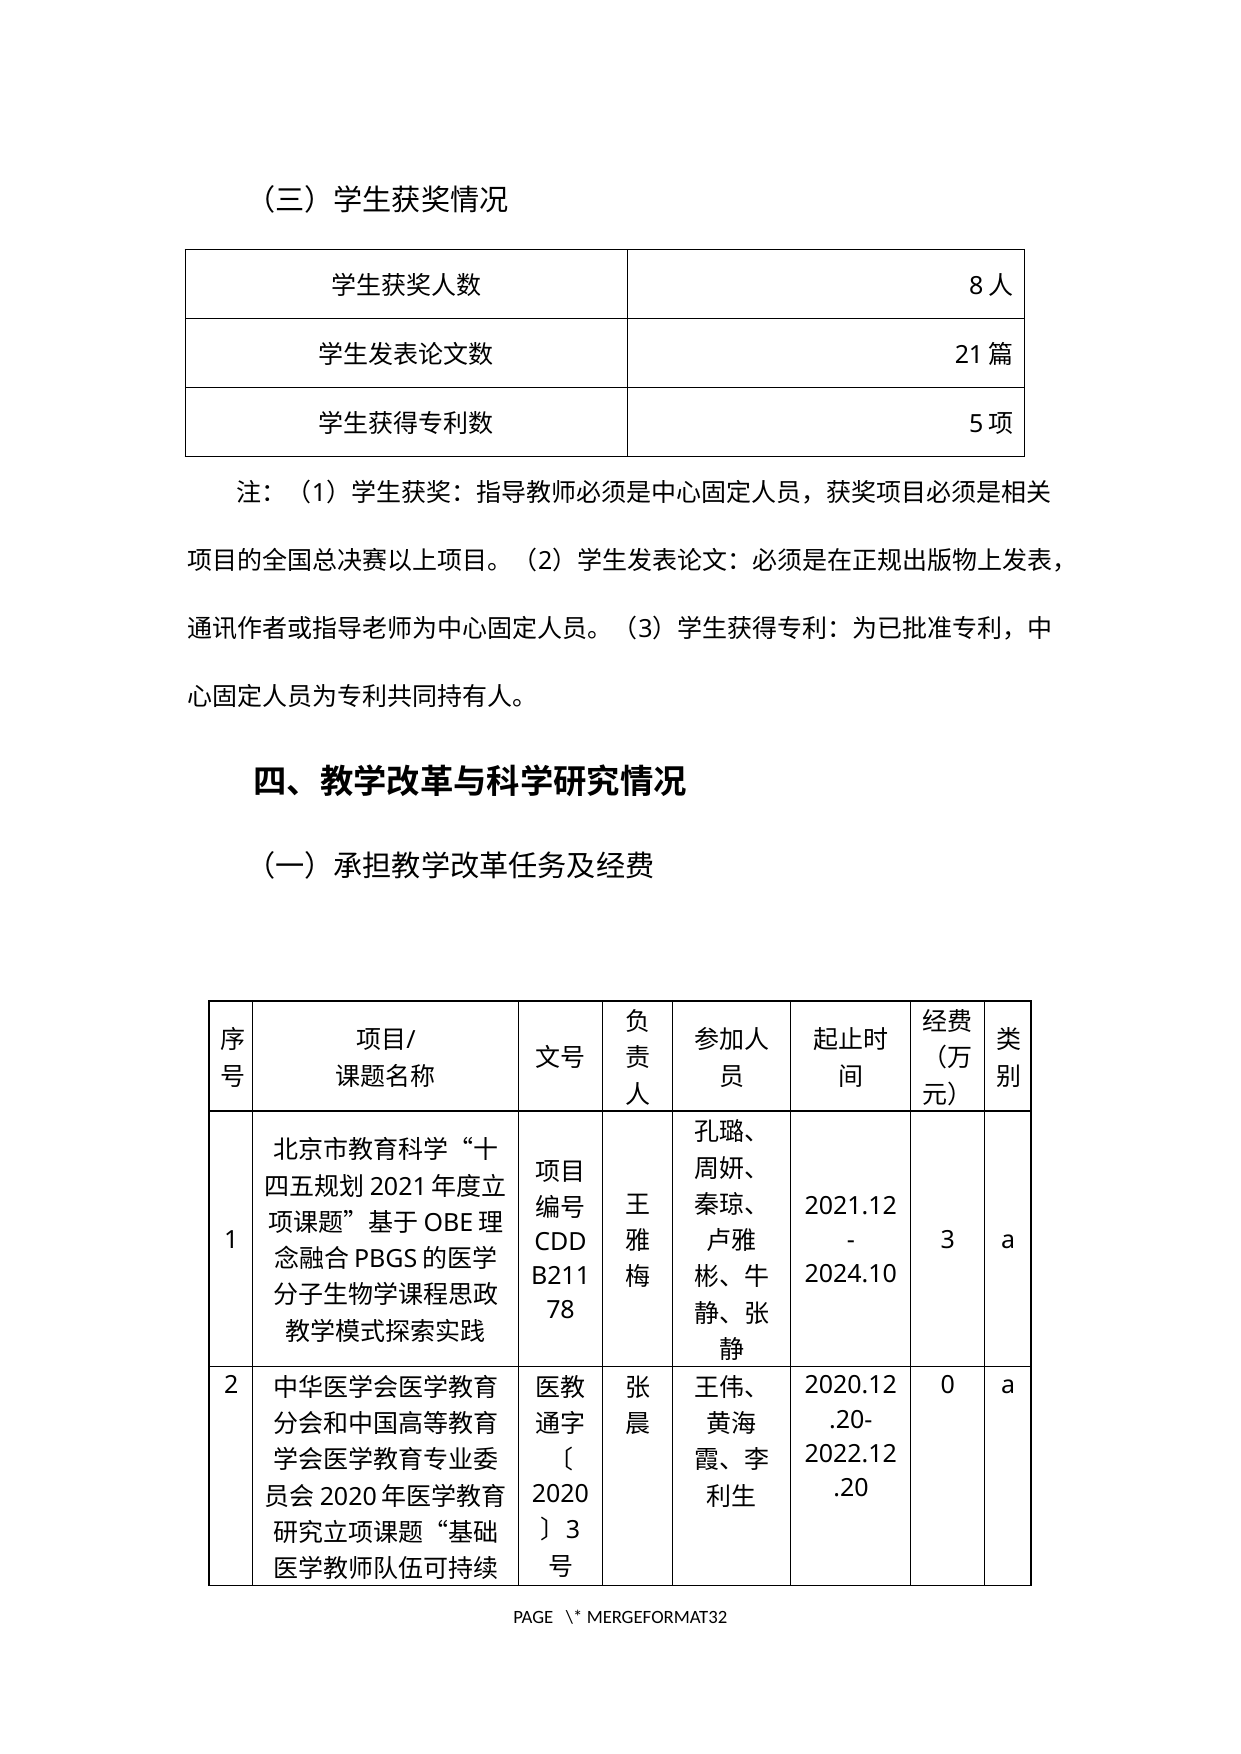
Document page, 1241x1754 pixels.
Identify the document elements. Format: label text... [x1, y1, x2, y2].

text （三）学生获奖情况 [187, 164, 1053, 232]
table_cell 21篇 [628, 319, 1024, 387]
table_header 序号 [210, 1002, 252, 1110]
table_cell 王雅梅 [603, 1112, 672, 1366]
table_header 8人 [628, 250, 1024, 318]
table_header 起止时间 [791, 1002, 910, 1110]
table_cell 王伟、黄海霞、李利生 [673, 1367, 790, 1585]
table_header 学生获奖人数 [186, 250, 627, 318]
table_cell a [985, 1112, 1030, 1366]
text 四、教学改革与科学研究情况 [187, 745, 1053, 813]
table_cell 北京市教育科学“十四五规划2021年度立项课题”基于OBE理念融合PBGS的医学分子生物学课程思政教学模式探索实践 [253, 1112, 518, 1366]
table_cell 医教通字〔2020〕3号 [519, 1367, 602, 1585]
table_cell 学生发表论文数 [186, 319, 627, 387]
table_cell 项目编号CDDB21178 [519, 1112, 602, 1366]
table_header 经费（万元） [911, 1002, 984, 1110]
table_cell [791, 1367, 910, 1585]
table_cell 5项 [628, 388, 1024, 456]
table_cell 2 [210, 1367, 252, 1585]
table_header 负责人 [603, 1002, 672, 1110]
table_header 类别 [985, 1002, 1030, 1110]
table_header 项目/ 课题名称 [253, 1002, 518, 1110]
text 注：（1）学生获奖：指导教师必须是中心固定人员，获奖项目必须是相关项目的全国总决赛以上项目。（2）学生发表论文：必须是在正规出版物上发表，通讯作者或指导老师为中心固定人员。（3）学生获得专利：为已批准专利，中心固定人员为专利共同持有人。 [187, 457, 1053, 728]
table_header 文号 [519, 1002, 602, 1110]
table_cell 3 [911, 1112, 984, 1366]
table_cell 学生获得专利数 [186, 388, 627, 456]
text （一）承担教学改革任务及经费 [187, 830, 1053, 898]
table_cell 孔璐、周妍、秦琼、卢雅彬、牛静、张静 [673, 1112, 790, 1366]
table_header 参加人员 [673, 1002, 790, 1110]
table_cell 张晨 [603, 1367, 672, 1585]
table_cell 2021.12-2024.10 [791, 1112, 910, 1366]
table_cell 1 [210, 1112, 252, 1366]
table_cell a [985, 1367, 1030, 1585]
table_cell 0 [911, 1367, 984, 1585]
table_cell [253, 1367, 518, 1585]
